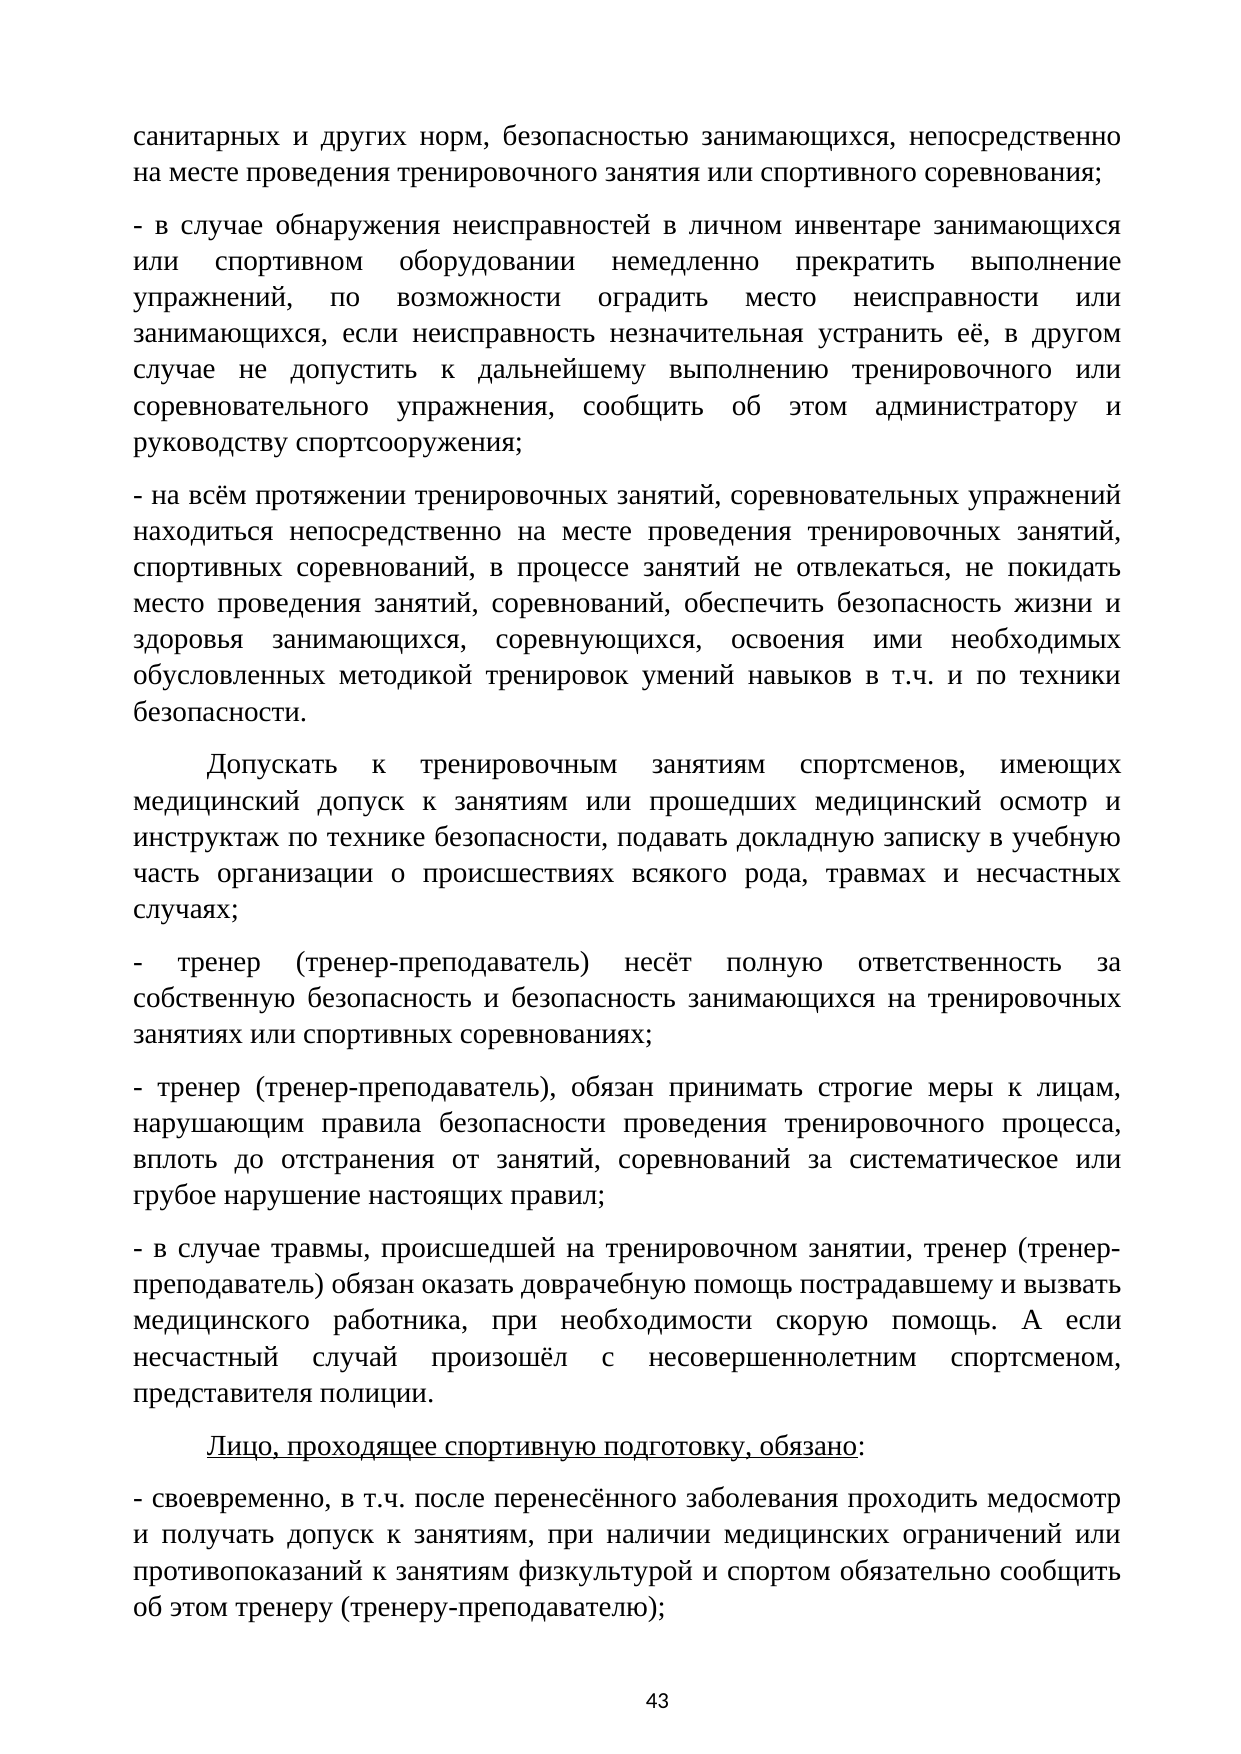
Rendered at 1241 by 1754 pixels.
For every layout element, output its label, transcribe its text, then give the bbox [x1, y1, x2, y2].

text - своевременно, в т.ч. после перенесённого заболевания проходить медосмотр и получать допуск к занятиям, при наличии медицинских ограничений или противопоказаний к занятиям физкультурой и спортом обязательно сообщить об этом тренеру (тренеру-преподавателю); [133, 1480, 1122, 1622]
text - в случае обнаружения неисправностей в личном инвентаре занимающихся или спортивном оборудовании немедленно прекратить выполнение упражнений, по возможности оградить место неисправности или занимающихся, если неисправность незначительная устранить её, в другом случае не допустить к дальнейшему выполнению тренировочного или соревновательного упражнения, сообщить об этом администратору и руководству спортсооружения; [133, 207, 1122, 457]
text Лицо, проходящее спортивную подготовку, обязано: [133, 1428, 1122, 1461]
text - тренер (тренер-преподаватель) несёт полную ответственность за собственную безопасность и безопасность занимающихся на тренировочных занятиях или спортивных соревнованиях; [133, 944, 1122, 1050]
text Допускать к тренировочным занятиям спортсменов, имеющих медицинский допуск к занятиям или прошедших медицинский осмотр и инструктаж по технике безопасности, подавать докладную записку в учебную часть организации о происшествиях всякого рода, травмах и несчастных случаях; [133, 746, 1122, 924]
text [133, 118, 1122, 188]
text - тренер (тренер-преподаватель), обязан принимать строгие меры к лицам, нарушающим правила безопасности проведения тренировочного процесса, вплоть до отстранения от занятий, соревнований за систематическое или грубое нарушение настоящих правил; [133, 1069, 1122, 1211]
text - в случае травмы, происшедшей на тренировочном занятии, тренер (тренер-преподаватель) обязан оказать доврачебную помощь пострадавшему и вызвать медицинского работника, при необходимости скорую помощь. А если несчастный случай произошёл с несовершеннолетним спортсменом, представителя полиции. [133, 1230, 1122, 1408]
text - на всём протяжении тренировочных занятий, соревновательных упражнений находиться непосредственно на месте проведения тренировочных занятий, спортивных соревнований, в процессе занятий не отвлекаться, не покидать место проведения занятий, соревнований, обеспечить безопасность жизни и здоровья занимающихся, соревнующихся, освоения ими необходимых обусловленных методикой тренировок умений навыков в т.ч. и по техники безопасности. [133, 477, 1122, 727]
